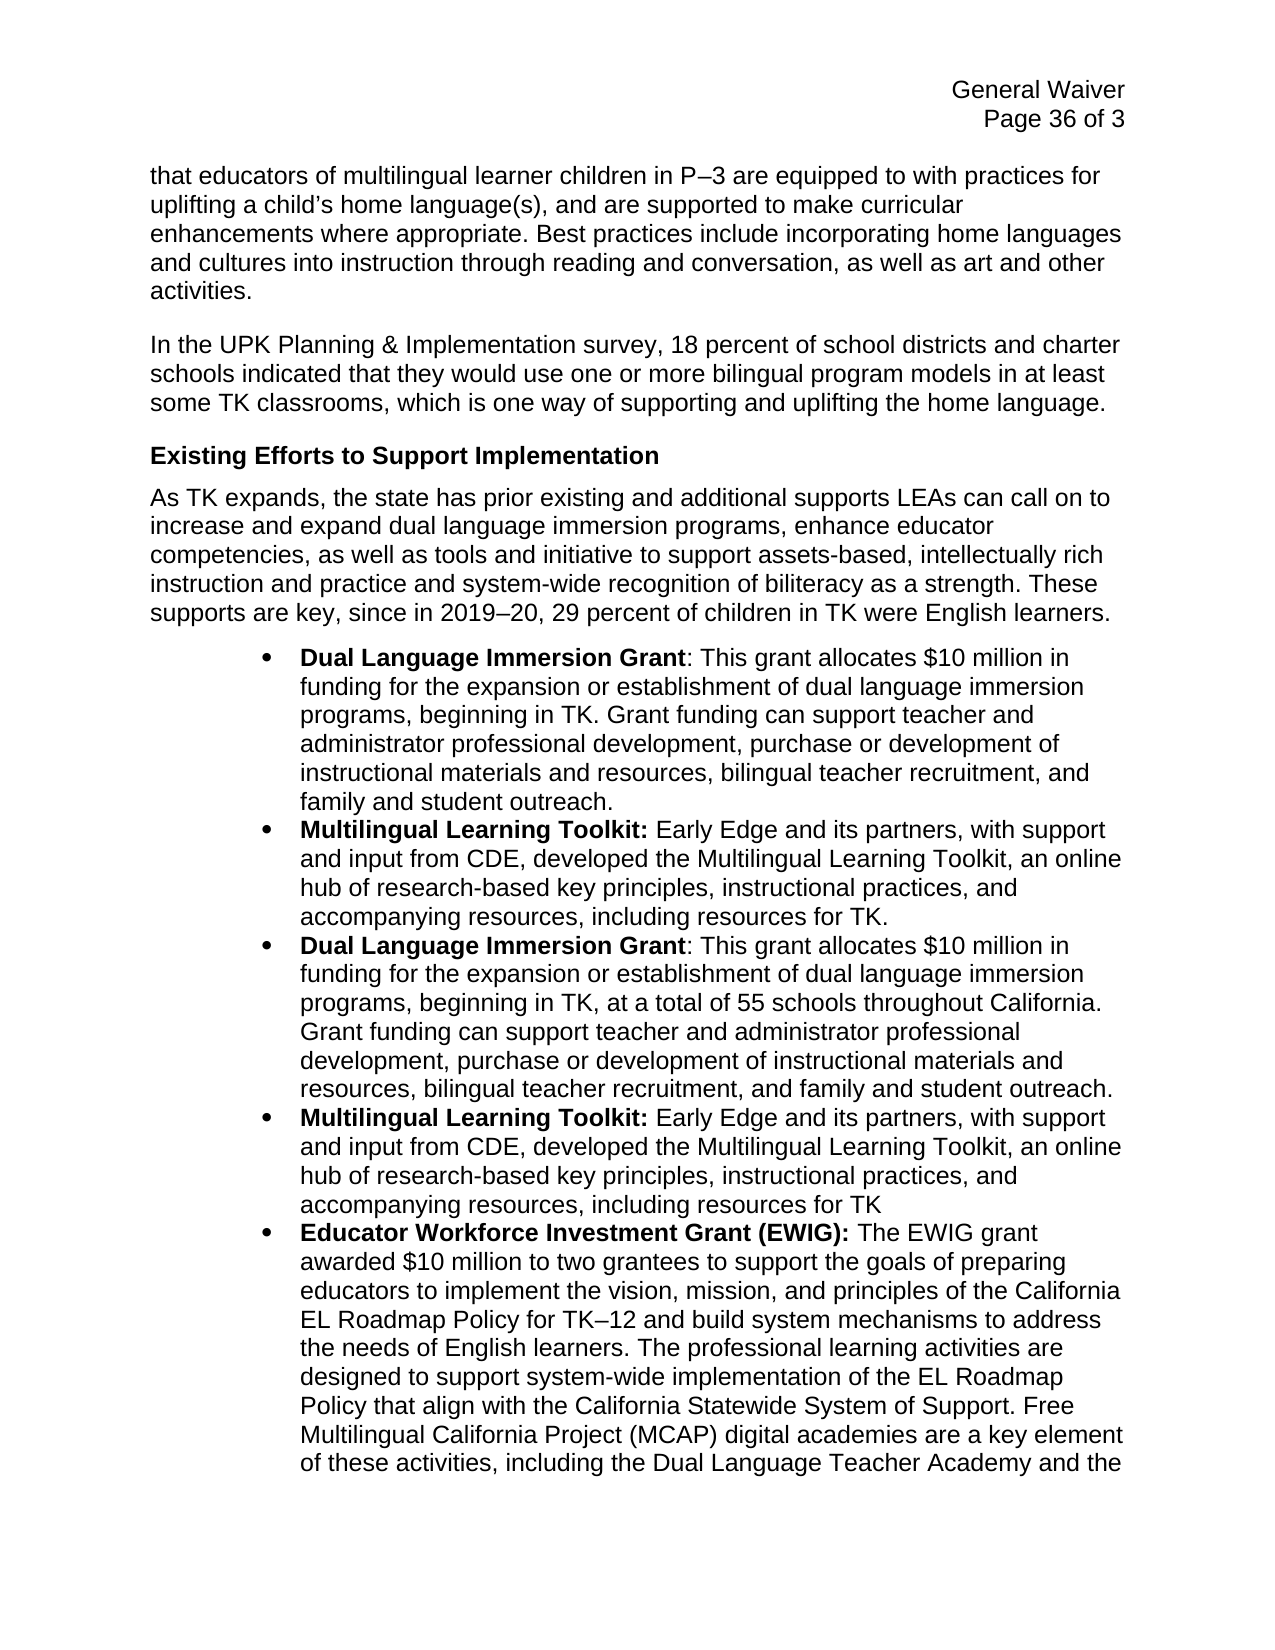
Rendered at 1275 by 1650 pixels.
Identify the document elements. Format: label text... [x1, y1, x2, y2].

list Multilingual Learning Toolkit: Early Edge and its partners, with support and input from CDE, developed the Multilingual Learning Toolkit, an online hub of research-based key principles, instructional practices, and accompanying resources, including resources for TK. [262, 816, 1125, 931]
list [262, 1218, 1125, 1477]
subtitle Existing Efforts to Support Implementation [150, 441, 1125, 470]
text In the UPK Planning & Implementation survey, 18 percent of school districts and charter schools indicated that they would use one or more bilingual program models in at least some TK classrooms, which is one way of supporting and uplifting the home language. [150, 330, 1125, 416]
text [150, 161, 1125, 305]
text As TK expands, the state has prior existing and additional supports LEAs can call on to increase and expand dual language immersion programs, enhance educator competencies, as well as tools and initiative to support assets-based, intellectually rich instruction and practice and system-wide recognition of biliteracy as a strength. These supports are key, since in 2019–20, 29 percent of children in TK were English learners. [150, 482, 1125, 626]
list Dual Language Immersion Grant: This grant allocates $10 million in funding for the expansion or establishment of dual language immersion programs, beginning in TK, at a total of 55 schools throughout California. Grant funding can support teacher and administrator professional development, purchase or development of instructional materials and resources, bilingual teacher recruitment, and family and student outreach. [262, 931, 1125, 1103]
list Multilingual Learning Toolkit: Early Edge and its partners, with support and input from CDE, developed the Multilingual Learning Toolkit, an online hub of research-based key principles, instructional practices, and accompanying resources, including resources for TK [262, 1103, 1125, 1218]
list Dual Language Immersion Grant: This grant allocates $10 million in funding for the expansion or establishment of dual language immersion programs, beginning in TK. Grant funding can support teacher and administrator professional development, purchase or development of instructional materials and resources, bilingual teacher recruitment, and family and student outreach. [262, 643, 1125, 816]
